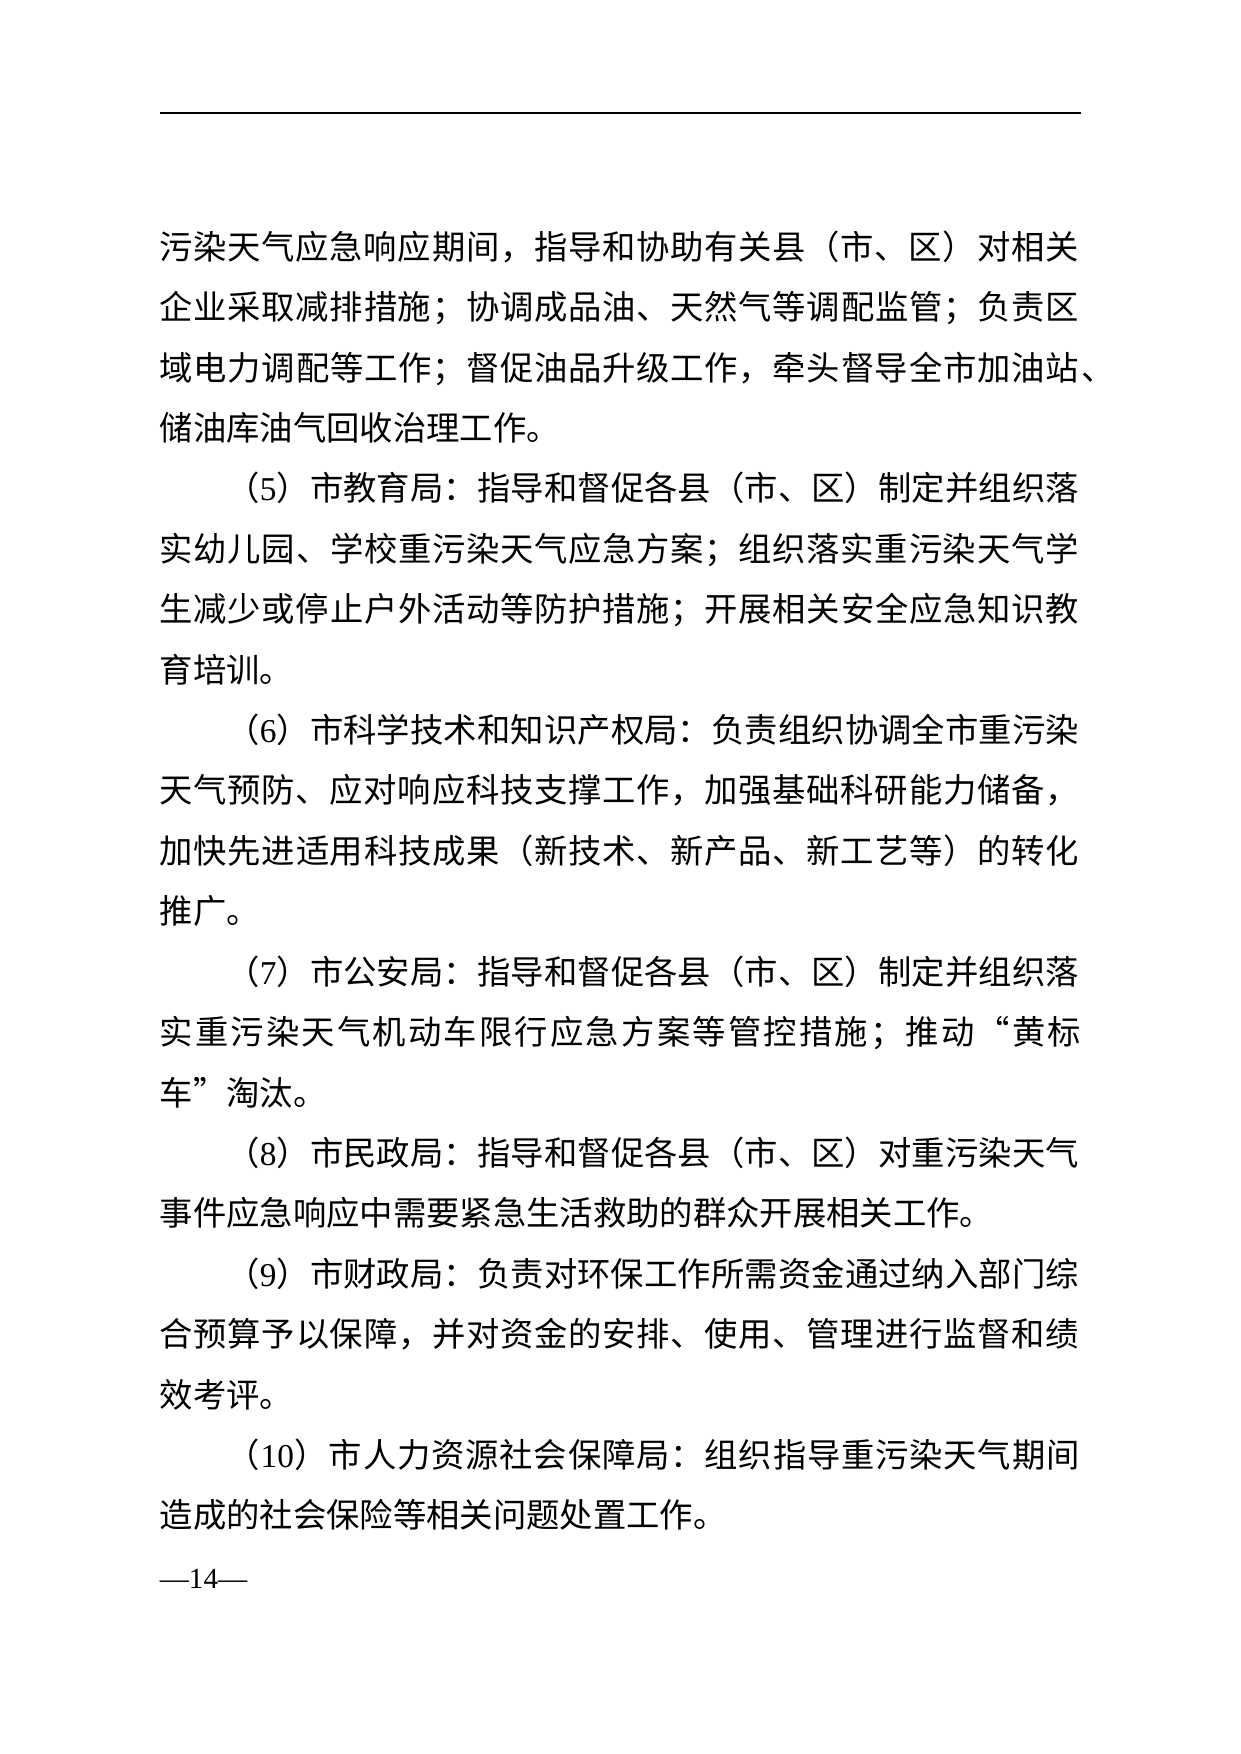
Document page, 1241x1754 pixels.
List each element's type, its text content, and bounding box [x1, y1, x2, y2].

text （9）市财政局：负责对环保工作所需资金通过纳入部门综合预算予以保障，并对资金的安排、使用、管理进行监督和绩效考评。 [159, 1238, 1081, 1419]
text （7）市公安局：指导和督促各县（市、区）制定并组织落实重污染天气机动车限行应急方案等管控措施；推动“黄标车”淘汰。 [159, 936, 1081, 1117]
text （10）市人力资源社会保障局：组织指导重污染天气期间造成的社会保险等相关问题处置工作。 [159, 1419, 1081, 1540]
text （8）市民政局：指导和督促各县（市、区）对重污染天气事件应急响应中需要紧急生活救助的群众开展相关工作。 [159, 1117, 1081, 1238]
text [159, 211, 1081, 452]
text （5）市教育局：指导和督促各县（市、区）制定并组织落实幼儿园、学校重污染天气应急方案；组织落实重污染天气学生减少或停止户外活动等防护措施；开展相关安全应急知识教育培训。 [159, 452, 1081, 694]
text （6）市科学技术和知识产权局：负责组织协调全市重污染天气预防、应对响应科技支撑工作，加强基础科研能力储备，加快先进适用科技成果（新技术、新产品、新工艺等）的转化推广。 [159, 694, 1081, 936]
